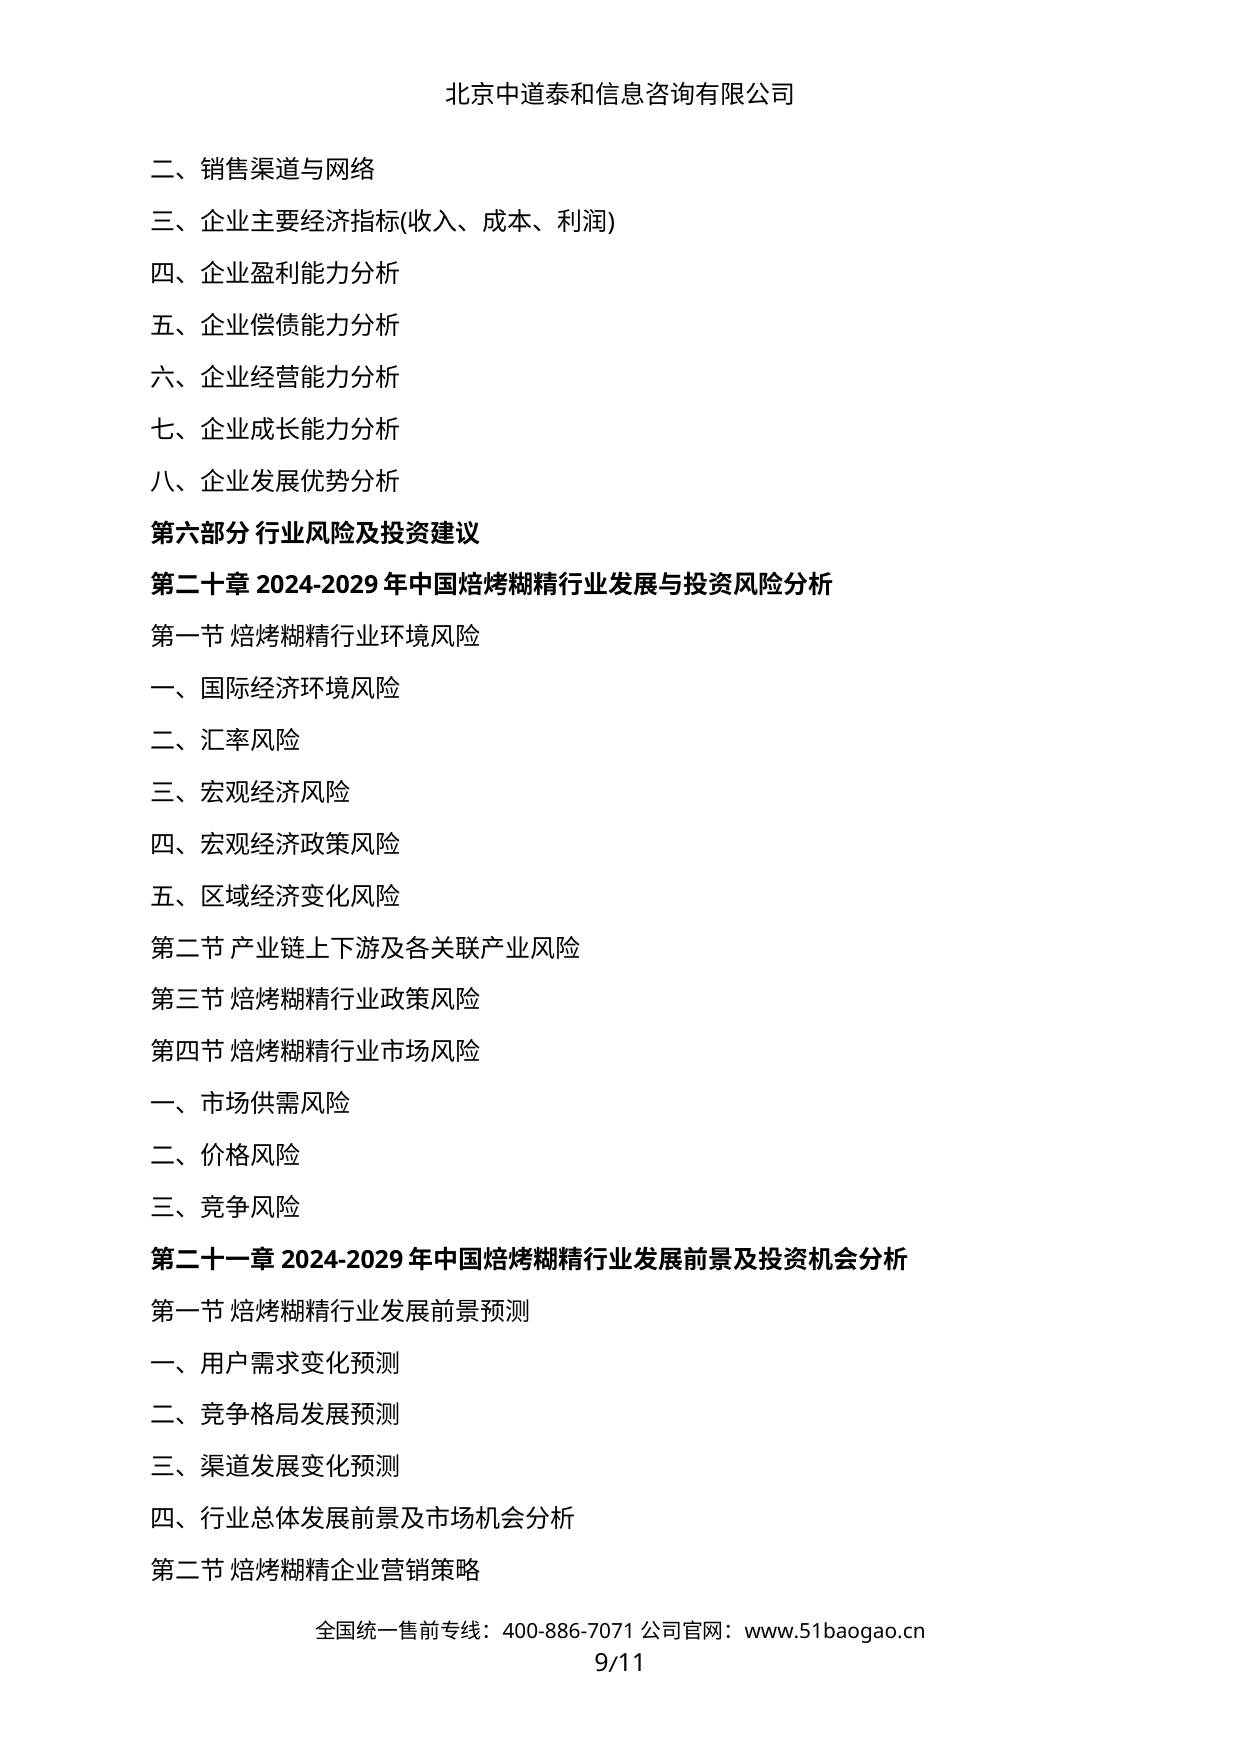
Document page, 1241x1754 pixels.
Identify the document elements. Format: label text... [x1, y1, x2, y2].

text 三、企业主要经济指标(收入、成本、利润) [150, 202, 1090, 238]
text 第二十一章 2024-2029年中国焙烤糊精行业发展前景及投资机会分析 [150, 1239, 1090, 1276]
text 第三节 焙烤糊精行业政策风险 [150, 980, 1090, 1016]
text 四、企业盈利能力分析 [150, 254, 1090, 290]
text 二、销售渠道与网络 [150, 150, 1090, 186]
text 四、行业总体发展前景及市场机会分析 [150, 1499, 1090, 1535]
text 七、企业成长能力分析 [150, 409, 1090, 446]
text 第二节 焙烤糊精企业营销策略 [150, 1551, 1090, 1587]
text 一、用户需求变化预测 [150, 1343, 1090, 1379]
text 四、宏观经济政策风险 [150, 824, 1090, 861]
text 一、国际经济环境风险 [150, 669, 1090, 705]
text 二、汇率风险 [150, 721, 1090, 757]
text 三、竞争风险 [150, 1187, 1090, 1224]
text 五、区域经济变化风险 [150, 876, 1090, 912]
text 第六部分 行业风险及投资建议 [150, 513, 1090, 549]
text 六、企业经营能力分析 [150, 357, 1090, 394]
text 第一节 焙烤糊精行业环境风险 [150, 617, 1090, 653]
text 八、企业发展优势分析 [150, 461, 1090, 497]
text 二、价格风险 [150, 1136, 1090, 1172]
text 第二十章 2024-2029年中国焙烤糊精行业发展与投资风险分析 [150, 565, 1090, 601]
text 第四节 焙烤糊精行业市场风险 [150, 1032, 1090, 1068]
text 三、渠道发展变化预测 [150, 1447, 1090, 1483]
text 五、企业偿债能力分析 [150, 306, 1090, 342]
text 三、宏观经济风险 [150, 772, 1090, 809]
text 一、市场供需风险 [150, 1084, 1090, 1120]
text 第二节 产业链上下游及各关联产业风险 [150, 928, 1090, 964]
text 二、竞争格局发展预测 [150, 1395, 1090, 1431]
text 第一节 焙烤糊精行业发展前景预测 [150, 1291, 1090, 1327]
